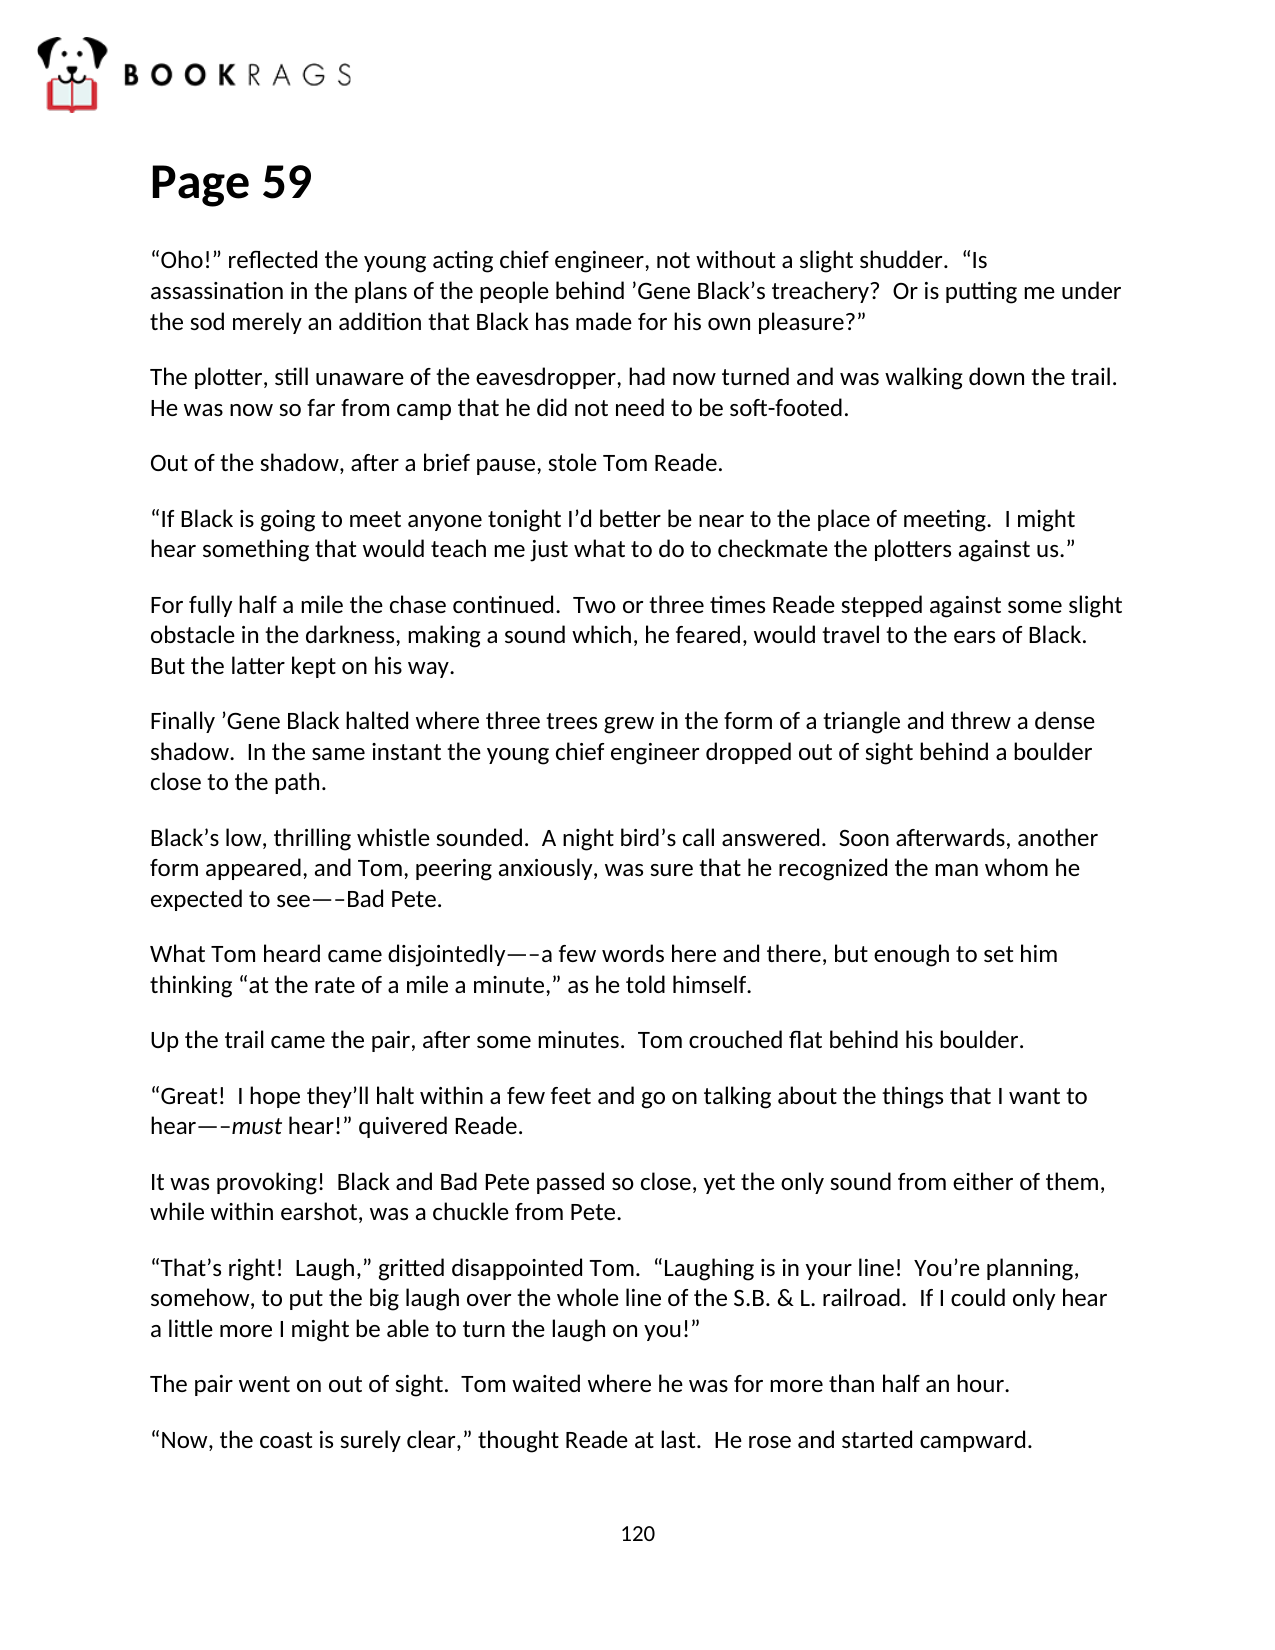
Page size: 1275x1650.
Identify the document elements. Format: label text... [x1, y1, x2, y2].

text Page 59 [150, 150, 1125, 211]
text “Great! I hope they’ll halt within a few feet and go on talking about the things that I want to hear—–­must hear!” quivered Reade. [150, 1080, 1125, 1141]
text Up the trail came the pair, after some minutes. Tom crouched flat behind his boulder. [150, 1024, 1125, 1055]
text “That’s right! Laugh,” gritted disappointed Tom. “Laughing is in your line! You’re planning, somehow, to put the big laugh over the whole line of the S.B. & L. railroad. If I could only hear a little more I might be able to turn the laugh on you!” [150, 1252, 1125, 1344]
text The plotter, still unaware of the eavesdropper, had now turned and was walking down the trail. He was now so far from camp that he did not need to be soft-footed. [150, 361, 1125, 422]
text What Tom heard came disjointedly—–­a few words here and there, but enough to set him thinking “at the rate of a mile a minute,” as he told himself. [150, 938, 1125, 999]
picture [37, 37, 351, 113]
text For fully half a mile the chase continued. Two or three times Reade stepped against some slight obstacle in the darkness, making a sound which, he feared, would travel to the ears of Black. But the latter kept on his way. [150, 589, 1125, 680]
text It was provoking! Black and Bad Pete passed so close, yet the only sound from either of them, while within earshot, was a chuckle from Pete. [150, 1166, 1125, 1227]
text “If Black is going to meet anyone tonight I’d better be near to the place of meeting. I might hear something that would teach me just what to do to checkmate the plotters against us.” [150, 503, 1125, 564]
text The pair went on out of sight. Tom waited where he was for more than half an hour. [150, 1369, 1125, 1399]
text Out of the shadow, after a brief pause, stole Tom Reade. [150, 447, 1125, 478]
text Black’s low, thrilling whistle sounded. A night bird’s call answered. Soon afterwards, another form appeared, and Tom, peering anxiously, was sure that he recognized the man whom he expected to see—–­Bad Pete. [150, 822, 1125, 913]
text “Now, the coast is surely clear,” thought Reade at last. He rose and started campward. [150, 1424, 1125, 1455]
text Finally ’Gene Black halted where three trees grew in the form of a triangle and threw a dense shadow. In the same instant the young chief engineer dropped out of sight behind a boulder close to the path. [150, 705, 1125, 797]
text “Oho!” reflected the young acting chief engineer, not without a slight shudder. “Is assassination in the plans of the people behind ’Gene Black’s treachery? Or is putting me under the sod merely an addition that Black has made for his own pleasure?” [150, 244, 1125, 336]
